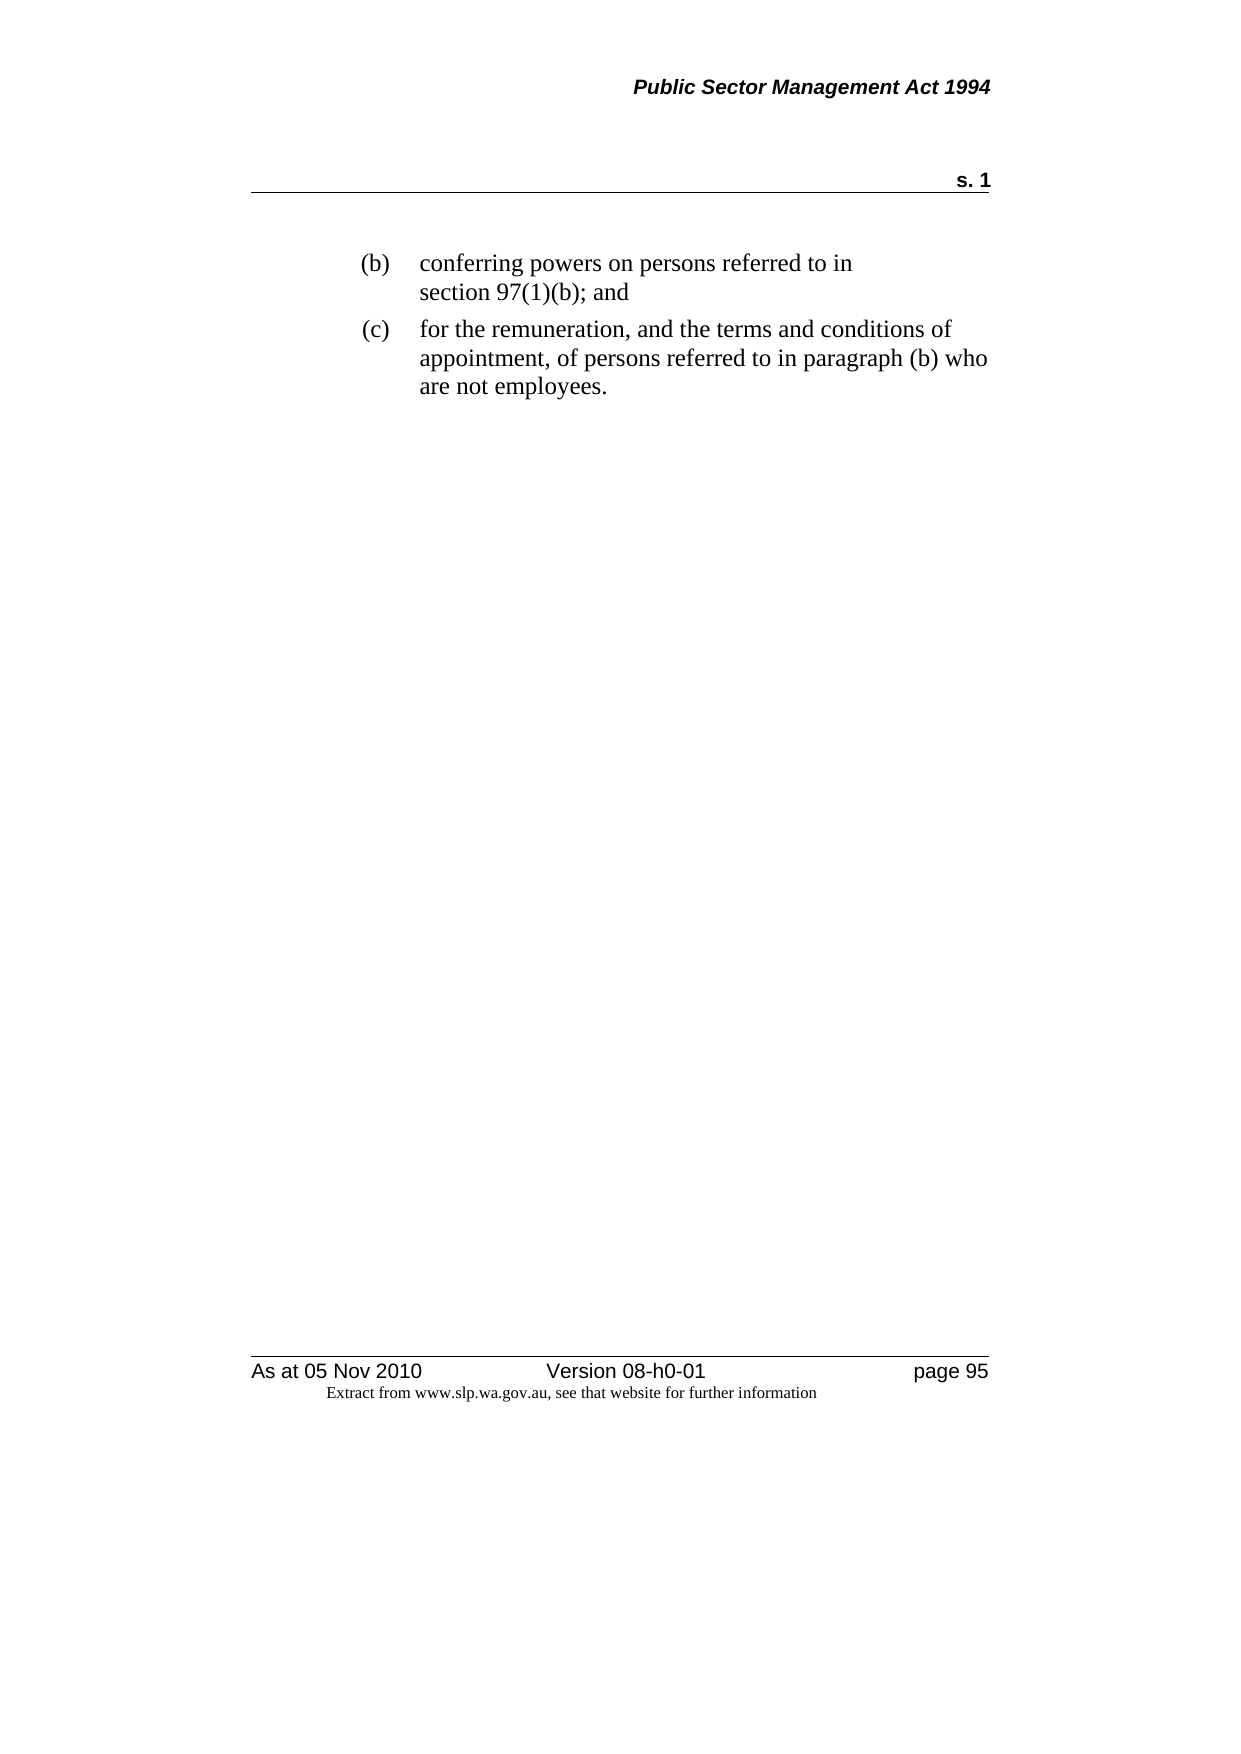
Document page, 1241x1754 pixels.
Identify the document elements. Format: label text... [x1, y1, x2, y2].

text (b) conferring powers on persons referred to in section 97(1)(b); and [251, 248, 989, 306]
text (c) for the remuneration, and the terms and conditions of appointment, of persons referred to in paragraph (b) who are not employees. [251, 314, 989, 400]
